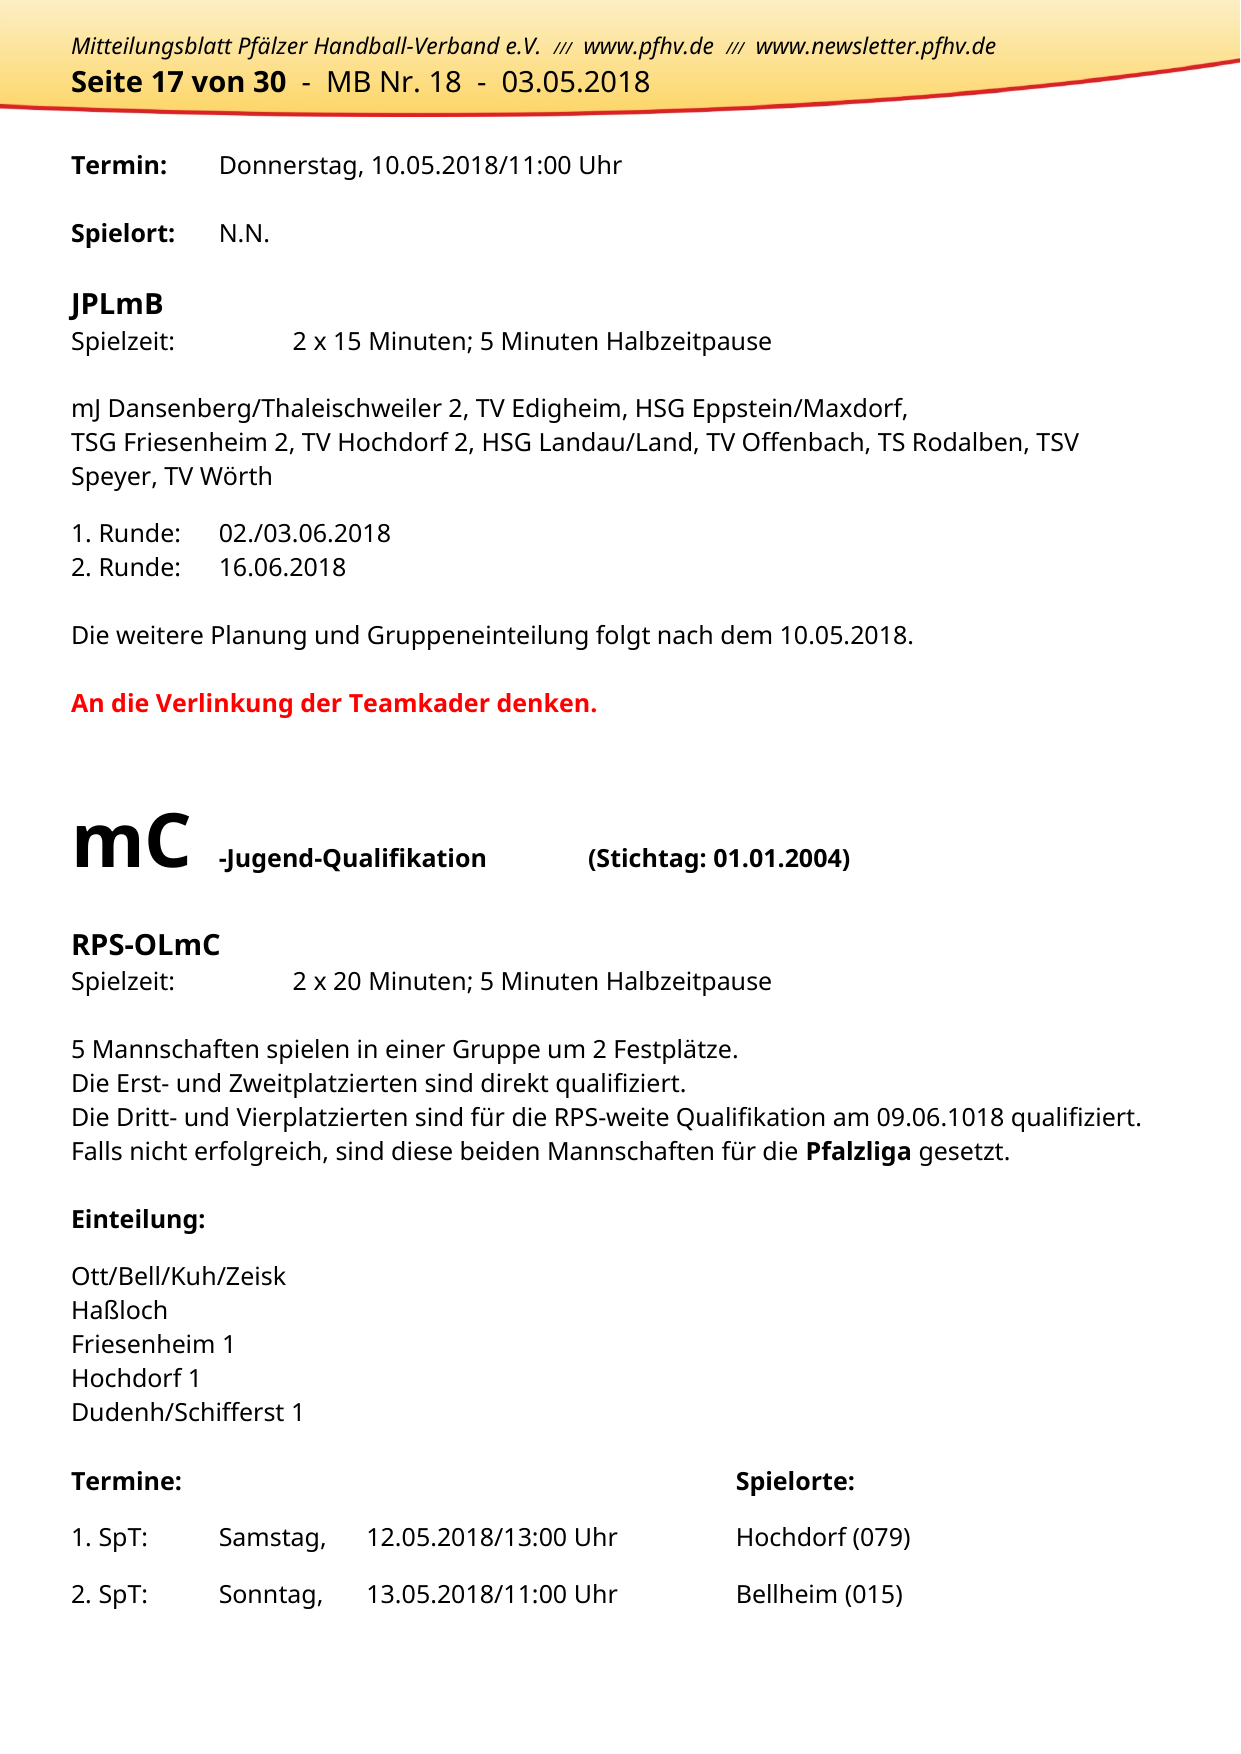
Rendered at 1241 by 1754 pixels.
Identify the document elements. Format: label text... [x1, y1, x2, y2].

text 1. SpT: Samstag, 12.05.2018/13:00 Uhr Hochdorf (079) [71, 1520, 1169, 1554]
text Dudenh/Schifferst 1 [71, 1395, 1169, 1429]
text Termin: Donnerstag, 10.05.2018/11:00 Uhr [71, 148, 1169, 215]
text Friesenheim 1 Hochdorf 1 [71, 1327, 1169, 1395]
text Termine: Spielorte: [71, 1463, 1169, 1497]
text Spielort: N.N. [71, 215, 1169, 249]
text mC -Jugend-Qualifikation (Stichtag: 01.01.2004) [71, 788, 1169, 890]
text mJ Dansenberg/Thaleischweiler 2, TV Edigheim, HSG Eppstein/Maxdorf, TSG Friesenheim 2, TV Hochdorf 2, HSG Landau/Land, TV Offenbach, TS Rodalben, TSV Speyer, TV Wörth [71, 391, 1169, 493]
text Haßloch [71, 1293, 1169, 1327]
text Einteilung: [71, 1202, 1169, 1236]
text 5 Mannschaften spielen in einer Gruppe um 2 Festplätze. [71, 1032, 1169, 1066]
text 1. Runde: 02./03.06.2018 2. Runde: 16.06.2018 [71, 493, 1169, 584]
text Spielzeit: 2 x 20 Minuten; 5 Minuten Halbzeitpause [71, 963, 1169, 998]
text Die Erst- und Zweitplatzierten sind direkt qualifiziert. Die Dritt- und Vierplatzierten sind für die RPS-weite Qualifikation am 09.06.1018 qualifiziert. Falls nicht erfolgreich, sind diese beiden Mannschaften für die Pfalzliga gesetzt. [71, 1066, 1169, 1168]
text An die Verlinkung der Teamkader denken. [71, 686, 1169, 753]
picture [0, 0, 1241, 117]
text RPS-OLmC [71, 924, 1169, 963]
text Die weitere Planung und Gruppeneinteilung folgt nach dem 10.05.2018. [71, 584, 1169, 652]
text JPLmB Spielzeit: 2 x 15 Minuten; 5 Minuten Halbzeitpause [71, 249, 1169, 391]
text Ott/Bell/Kuh/Zeisk [71, 1259, 1169, 1293]
text 2. SpT: Sonntag, 13.05.2018/11:00 Uhr Bellheim (015) [71, 1577, 1169, 1611]
